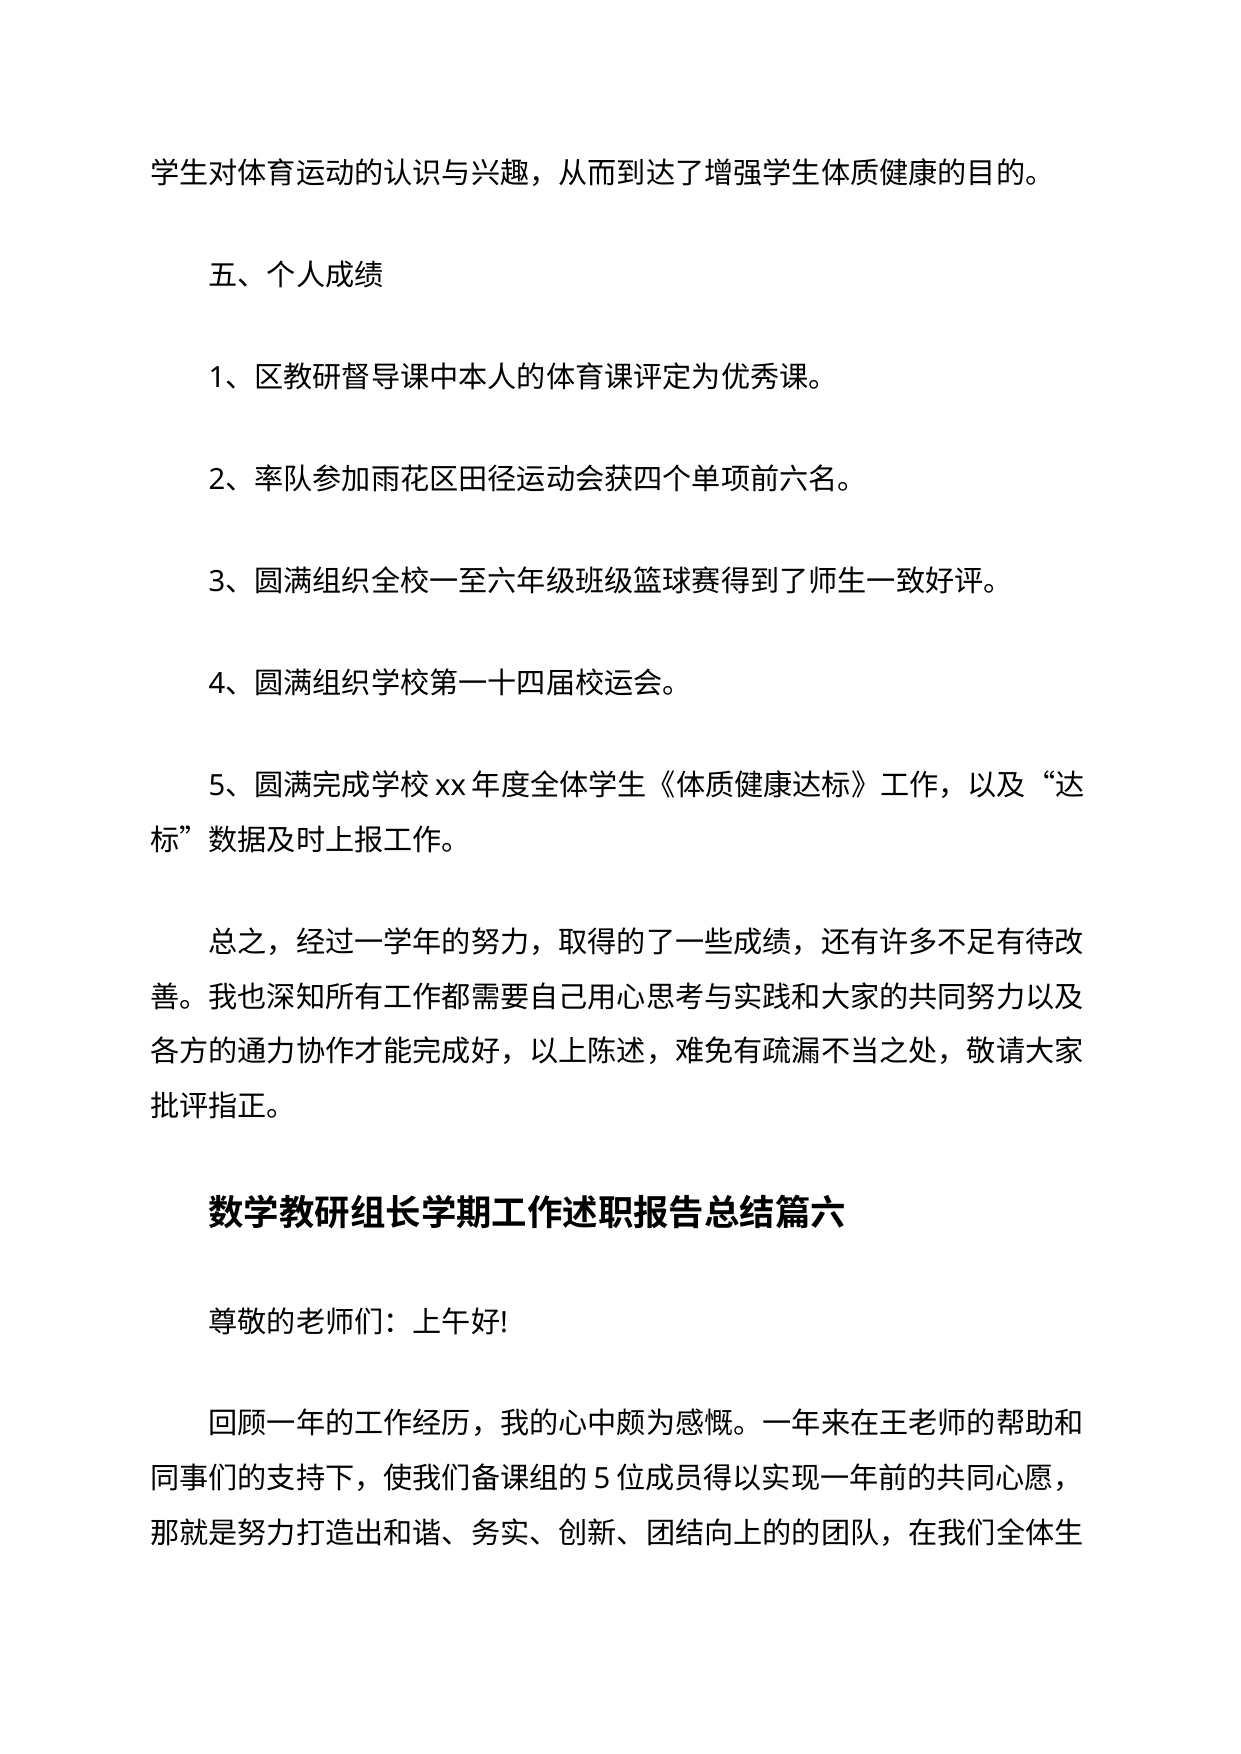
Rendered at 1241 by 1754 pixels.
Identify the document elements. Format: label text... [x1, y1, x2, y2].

text 总之，经过一学年的努力，取得的了一些成绩，还有许多不足有待改善。我也深知所有工作都需要自己用心思考与实践和大家的共同努力以及各方的通力协作才能完成好，以上陈述，难免有疏漏不当之处，敬请大家批评指正。 [150, 918, 1090, 1125]
text 五、个人成绩 [150, 252, 1090, 294]
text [150, 1400, 1090, 1552]
text 4、圆满组织学校第一十四届校运会。 [150, 659, 1090, 702]
text 5、圆满完成学校xx年度全体学生《体质健康达标》工作，以及“达标”数据及时上报工作。 [150, 761, 1090, 859]
text 2、率队参加雨花区田径运动会获四个单项前六名。 [150, 456, 1090, 498]
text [150, 150, 1090, 192]
text 3、圆满组织全校一至六年级班级篮球赛得到了师生一致好评。 [150, 557, 1090, 600]
text 数学教研组长学期工作述职报告总结篇六 [150, 1185, 1090, 1236]
text 尊敬的老师们：上午好! [150, 1298, 1090, 1341]
text 1、区教研督导课中本人的体育课评定为优秀课。 [150, 353, 1090, 396]
